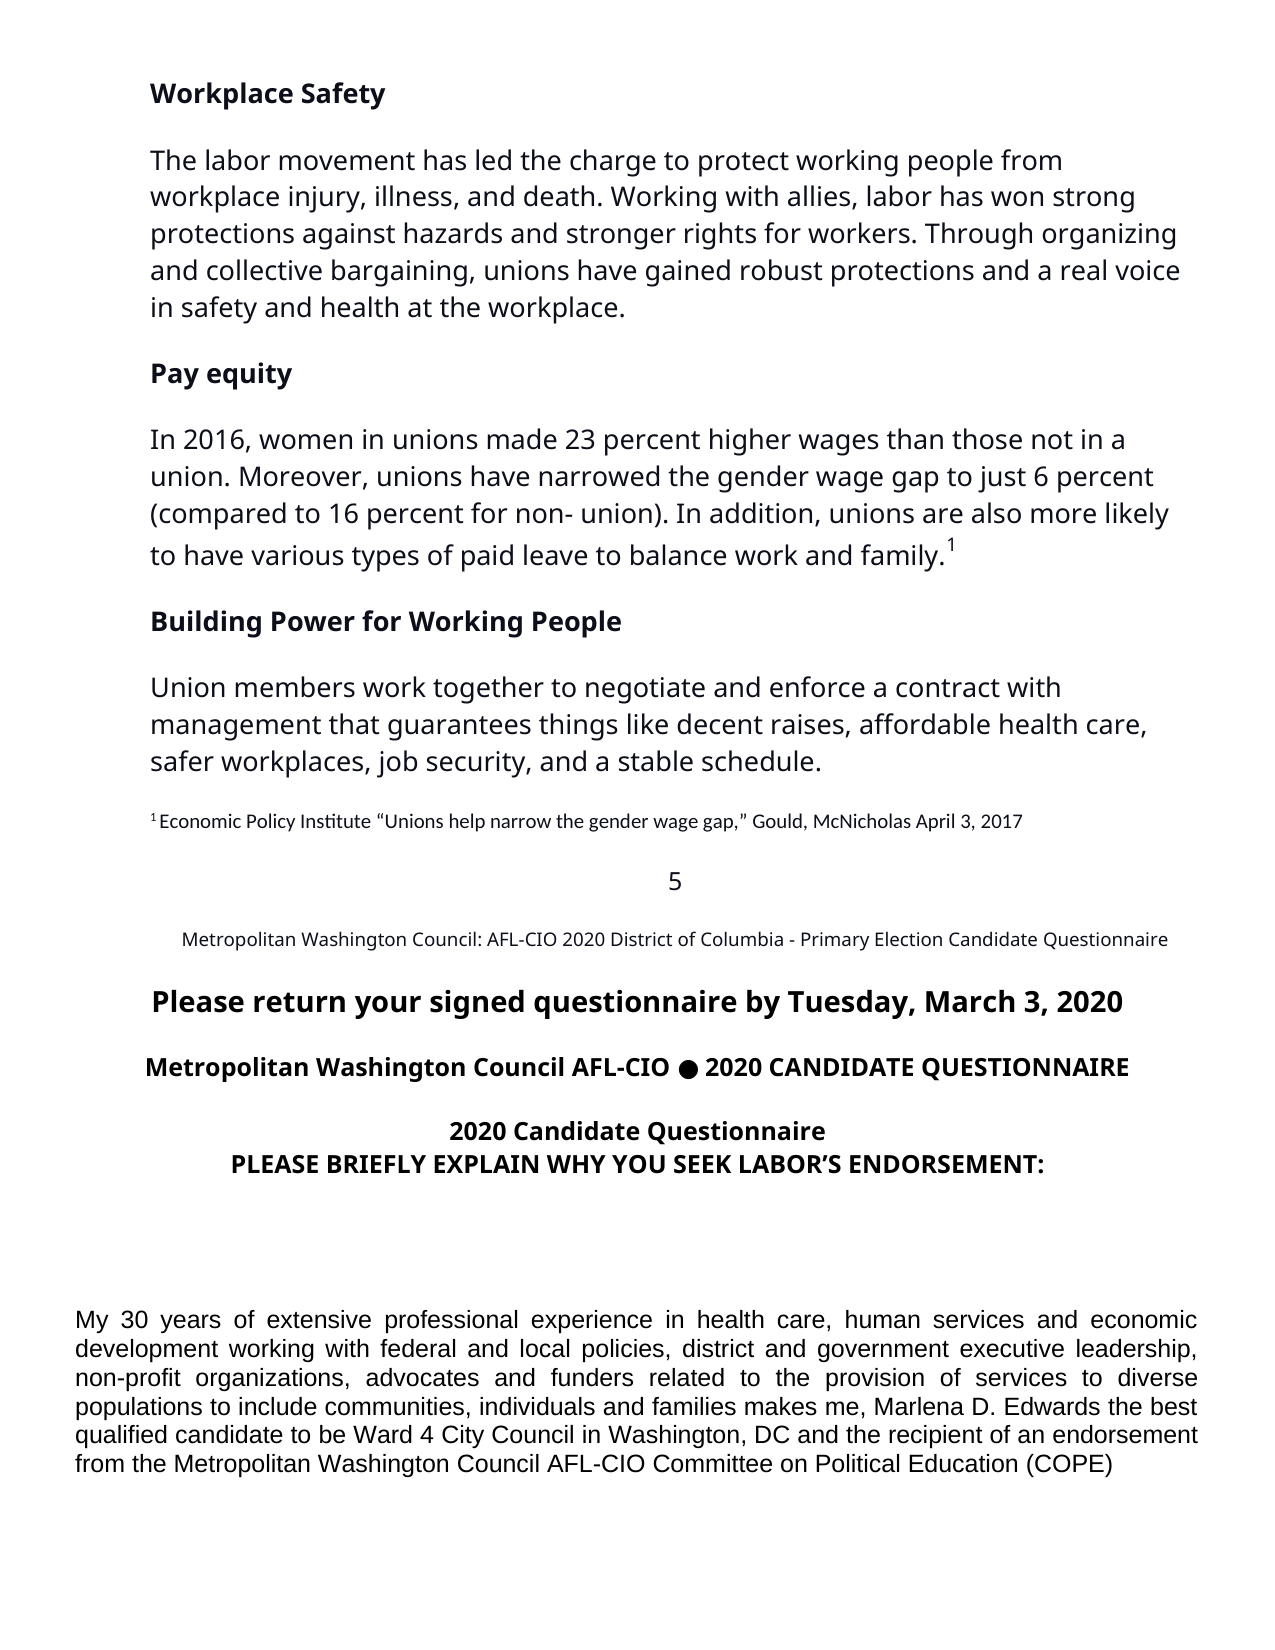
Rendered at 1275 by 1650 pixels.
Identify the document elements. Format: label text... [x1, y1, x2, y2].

text Metropolitan Washington Council AFL-CIO ● 2020 CANDIDATE QUESTIONNAIRE [75, 1050, 1200, 1084]
text The labor movement has led the charge to protect working people from workplace injury, illness, and death. Working with allies, labor has won strong protections against hazards and stronger rights for workers. Through organizing and collective bargaining, unions have gained robust protections and a real voice in safety and health at the workplace. [150, 141, 1200, 325]
text Union members work together to negotiate and enforce a contract with management that guarantees things like decent raises, affordable health care, safer workplaces, job security, and a stable schedule. [150, 669, 1200, 779]
text In 2016, women in unions made 23 percent higher wages than those not in a union. Moreover, unions have narrowed the gender wage gap to just 6 percent (compared to 16 percent for non- union). In addition, unions are also more likely to have various types of paid leave to balance work and family.1 [150, 421, 1200, 573]
text Metropolitan Washington Council: AFL-CIO 2020 District of Columbia - Primary Election Candidate Questionnaire [150, 926, 1200, 952]
text 1 Economic Policy Institute “Unions help narrow the gender wage gap,” Gould, McNicholas April 3, 2017 [150, 808, 1200, 834]
text Please return your signed questionnaire by Tuesday, March 3, 2020 [75, 981, 1200, 1021]
text Pay equity [150, 354, 1200, 391]
text 5 [150, 863, 1200, 897]
text Building Power for Working People [150, 603, 1200, 639]
text 2020 Candidate Questionnaire PLEASE BRIEFLY EXPLAIN WHY YOU SEEK LABOR’S ENDORSEMENT: [75, 1113, 1200, 1181]
text My 30 years of extensive professional experience in health care, human services and economic development working with federal and local policies, district and government executive leadership, non-profit organizations, advocates and funders related to the provision of services to diverse populations to include communities, individuals and families makes me, Marlena D. Edwards the best qualified candidate to be Ward 4 City Council in Washington, DC and the recipient of an endorsement from the Metropolitan Washington Council AFL-CIO Committee on Political Education (COPE) [75, 1305, 1200, 1478]
text Workplace Safety [150, 75, 1200, 112]
